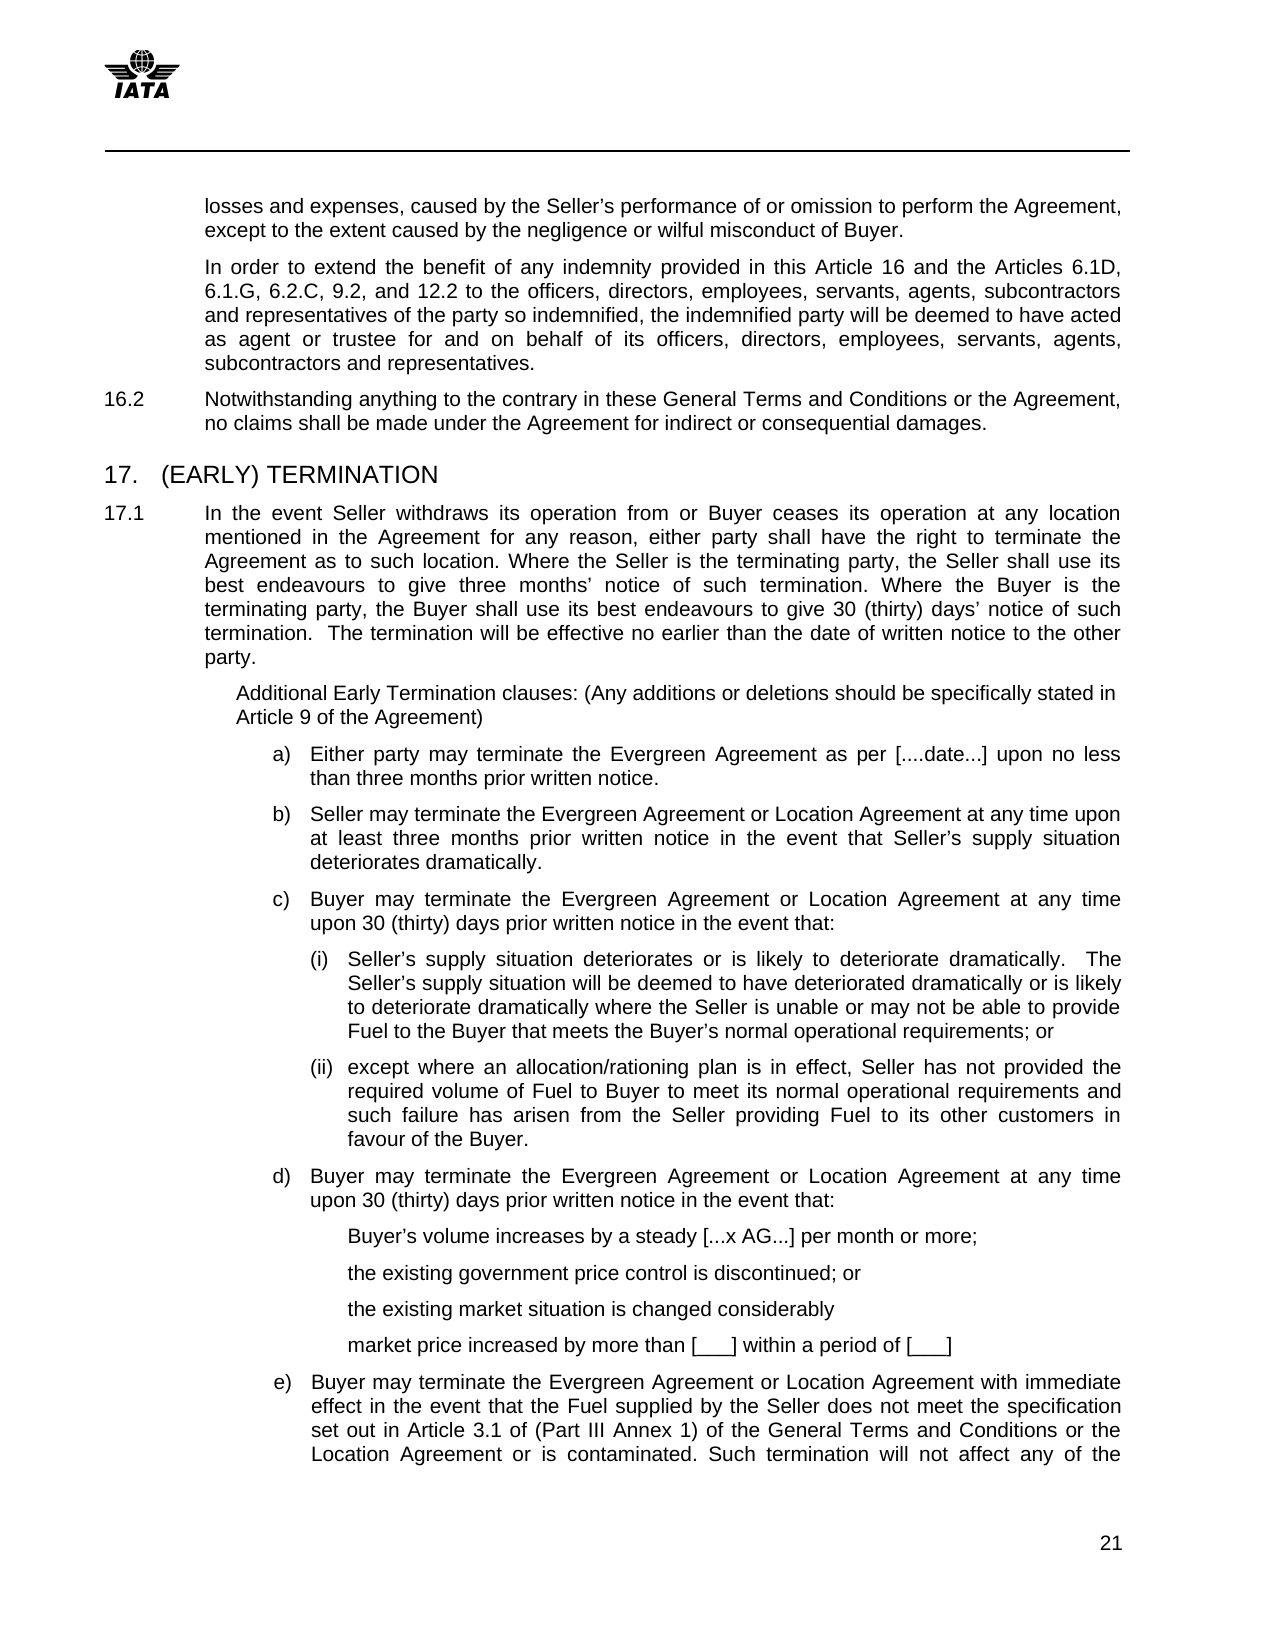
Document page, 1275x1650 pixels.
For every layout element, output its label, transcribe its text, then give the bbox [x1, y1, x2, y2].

text In order to extend the benefit of any indemnity provided in this Article 16 and the Articles 6.1D, 6.1.G, 6.2.C, 9.2, and 12.2 to the officers, directors, employees, servants, agents, subcontractors and representatives of the party so indemnified, the indemnified party will be deemed to have acted as agent or trustee for and on behalf of its officers, directors, employees, servants, agents, subcontractors and representatives. [204, 254, 1122, 374]
text the existing market situation is changed considerably [347, 1297, 1122, 1321]
text the existing government price control is discontinued; or [347, 1260, 1122, 1284]
subtitle 17. (Early) Termination [104, 460, 1122, 488]
text Buyer’s volume increases by a steady [...x AG...] per month or more; [347, 1224, 1122, 1248]
text Additional Early Termination clauses: (Any additions or deletions should be specifically stated in Article 9 of the Agreement) [236, 681, 1122, 729]
list Buyer may terminate the Evergreen Agreement or Location Agreement at any time upon 30 (thirty) days prior written notice in the event that: [272, 1163, 1122, 1211]
picture [104, 50, 180, 98]
list Either party may terminate the Evergreen Agreement as per [....date...] upon no less than three months prior written notice. [272, 742, 1122, 789]
text 17.1 In the event Seller withdraws its operation from or Buyer ceases its operation at any location mentioned in the Agreement for any reason, either party shall have the right to terminate the Agreement as to such location. Where the Seller is the terminating party, the Seller shall use its best endeavours to give three months’ notice of such termination. Where the Buyer is the terminating party, the Buyer shall use its best endeavours to give 30 (thirty) days’ notice of such termination. The termination will be effective no earlier than the date of written notice to the other party. [104, 501, 1122, 669]
list Seller may terminate the Evergreen Agreement or Location Agreement at any time upon at least three months prior written notice in the event that Seller’s supply situation deteriorates dramatically. [272, 802, 1122, 874]
text (i) Seller’s supply situation deteriorates or is likely to deteriorate dramatically. The Seller’s supply situation will be deemed to have deteriorated dramatically or is likely to deteriorate dramatically where the Seller is unable or may not be able to provide Fuel to the Buyer that meets the Buyer’s normal operational requirements; or [310, 947, 1122, 1043]
text (ii) except where an allocation/rationing plan is in effect, Seller has not provided the required volume of Fuel to Buyer to meet its normal operational requirements and such failure has arisen from the Seller providing Fuel to its other customers in favour of the Buyer. [310, 1055, 1122, 1151]
text market price increased by more than [___] within a period of [___] [347, 1333, 1122, 1357]
text 16.2 Notwithstanding anything to the contrary in these General Terms and Conditions or the Agreement, no claims shall be made under the Agreement for indirect or consequential damages. [104, 387, 1122, 435]
list Buyer may terminate the Evergreen Agreement or Location Agreement at any time upon 30 (thirty) days prior written notice in the event that: [272, 886, 1122, 934]
